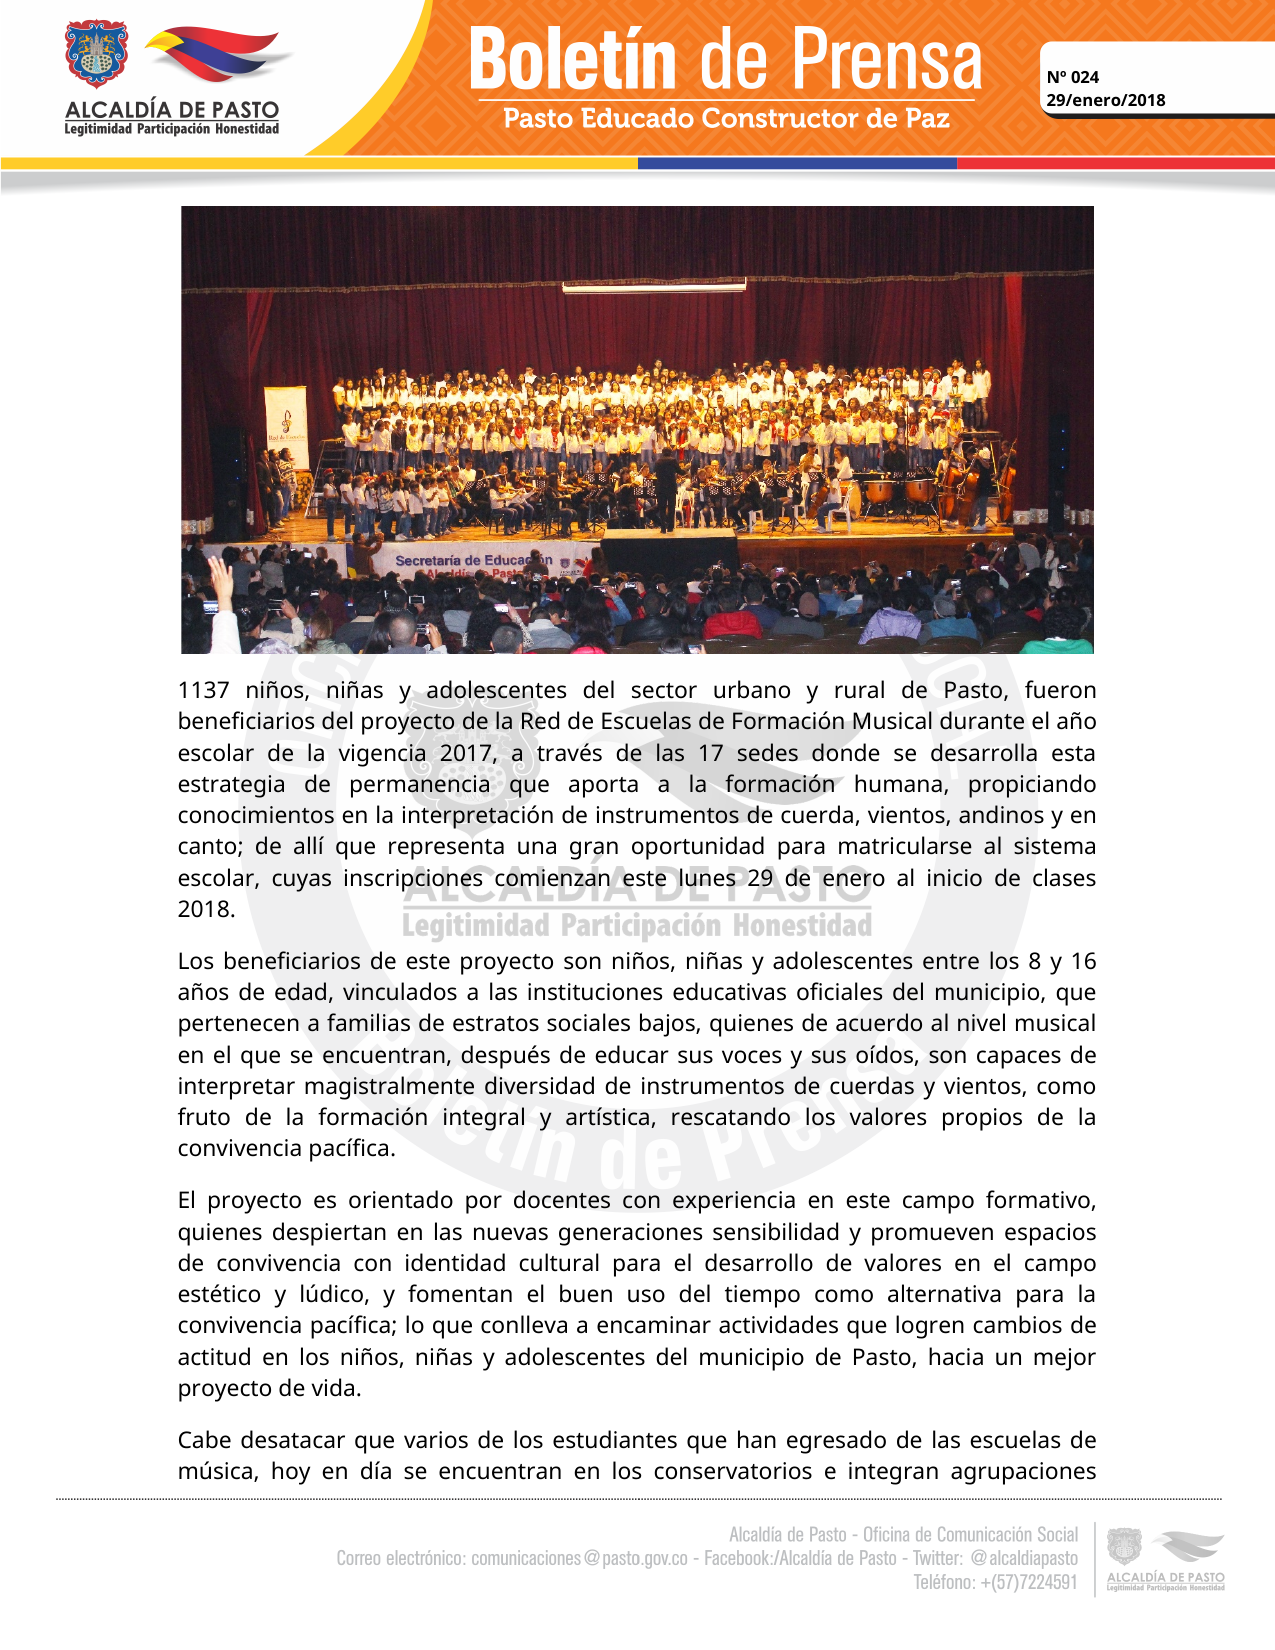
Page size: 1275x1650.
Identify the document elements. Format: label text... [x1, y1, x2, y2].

picture [0, 0, 1275, 1638]
text Los beneficiarios de este proyecto son niños, niñas y adolescentes entre los 8 y 16 años de edad, vinculados a las instituciones educativas oficiales del municipio, que pertenecen a familias de estratos sociales bajos, quienes de acuerdo al nivel musical en el que se encuentran, después de educar sus voces y sus oídos, son capaces de interpretar magistralmente diversidad de instrumentos de cuerdas y vientos, como fruto de la formación integral y artística, rescatando los valores propios de la convivencia pacífica. [177, 945, 1098, 1163]
text El proyecto es orientado por docentes con experiencia en este campo formativo, quienes despiertan en las nuevas generaciones sensibilidad y promueven espacios de convivencia con identidad cultural para el desarrollo de valores en el campo estético y lúdico, y fomentan el buen uso del tiempo como alternativa para la convivencia pacífica; lo que conlleva a encaminar actividades que logren cambios de actitud en los niños, niñas y adolescentes del municipio de Pasto, hacia un mejor proyecto de vida. [177, 1184, 1098, 1403]
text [177, 1424, 1098, 1486]
text 1137 niños, niñas y adolescentes del sector urbano y rural de Pasto, fueron beneficiarios del proyecto de la Red de Escuelas de Formación Musical durante el año escolar de la vigencia 2017, a través de las 17 sedes donde se desarrolla esta estrategia de permanencia que aporta a la formación humana, propiciando conocimientos en la interpretación de instrumentos de cuerda, vientos, andinos y en canto; de allí que representa una gran oportunidad para matricularse al sistema escolar, cuyas inscripciones comienzan este lunes 29 de enero al inicio de clases 2018. [177, 674, 1098, 924]
